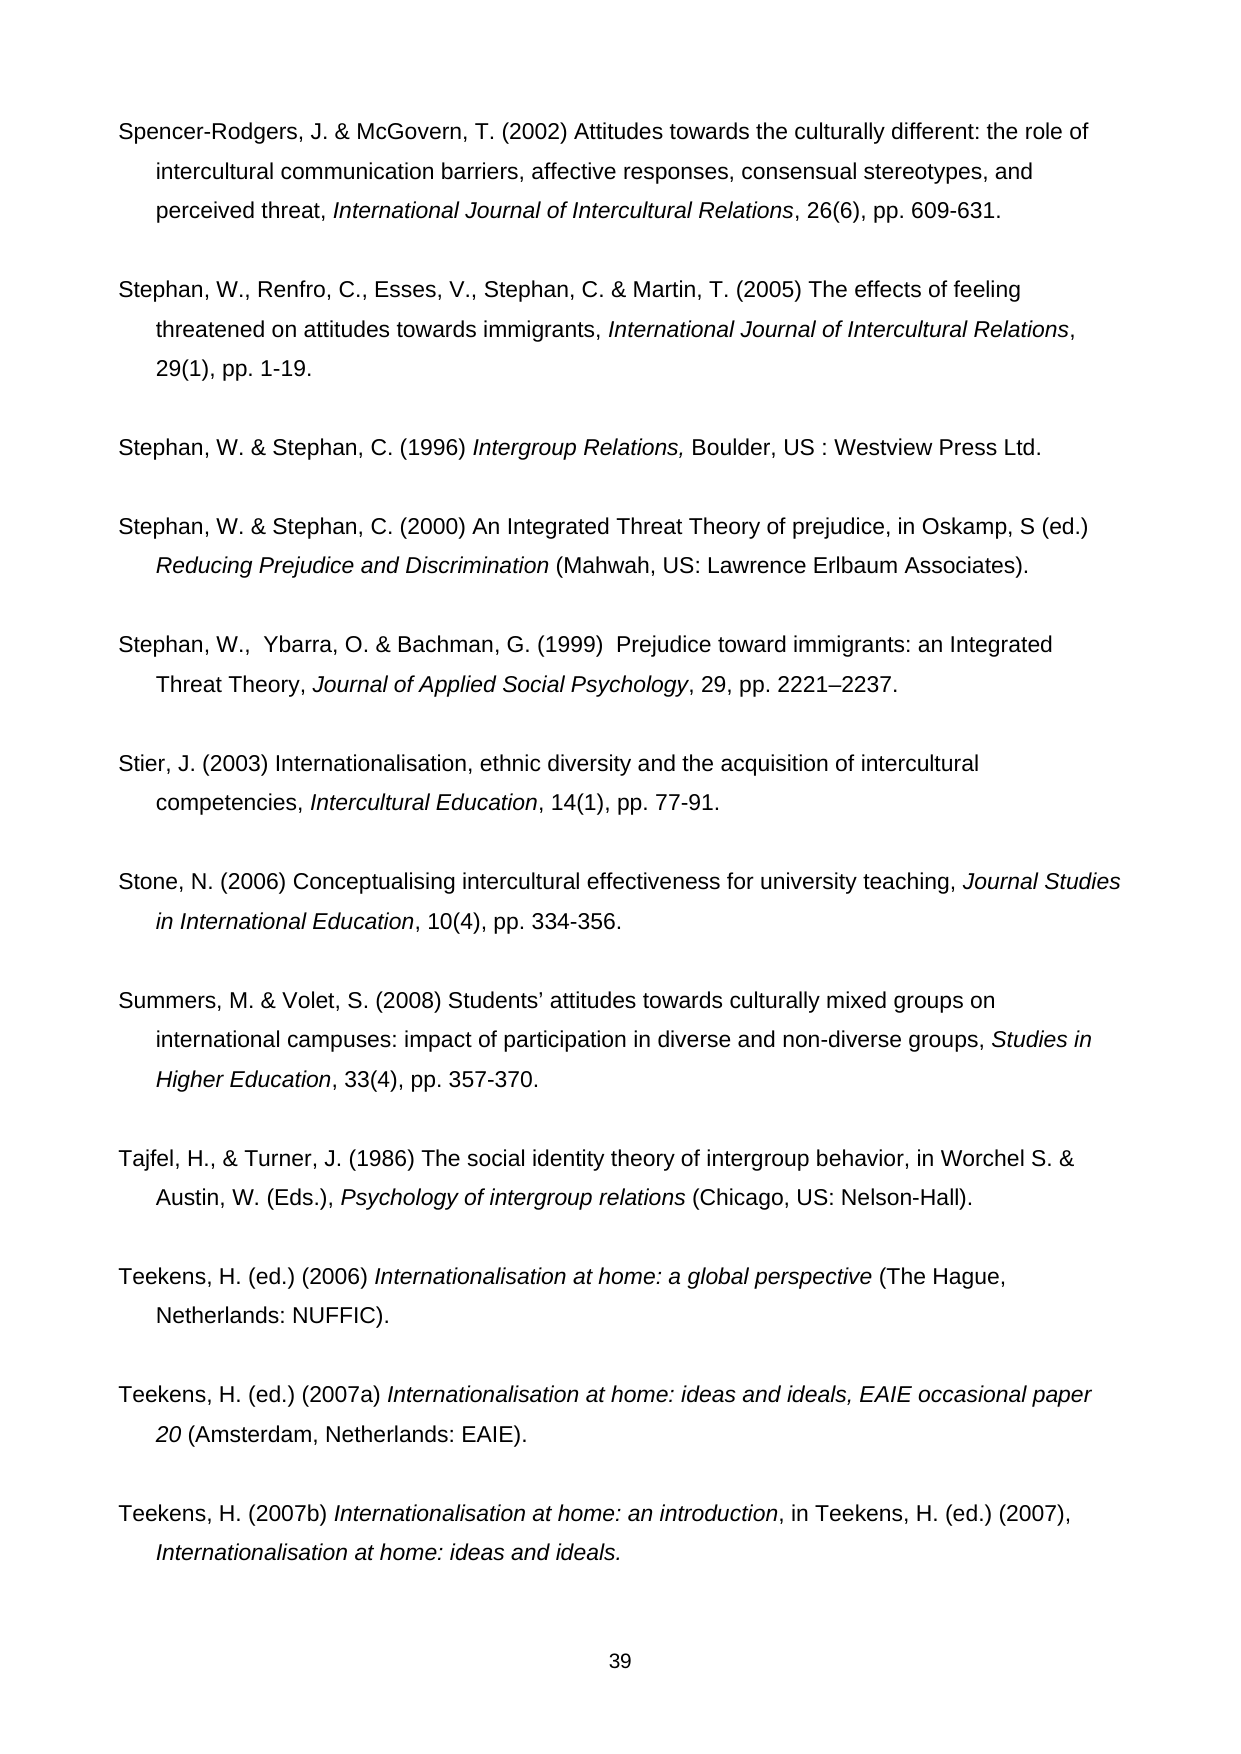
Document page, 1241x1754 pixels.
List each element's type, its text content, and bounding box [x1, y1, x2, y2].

text Tajfel, H., & Turner, J. (1986) The social identity theory of intergroup behavior, in Worchel S. & Austin, W. (Eds.), Psychology of intergroup relations (Chicago, US: Nelson-Hall). [118, 1144, 1122, 1210]
text Teekens, H. (2007b) Internationalisation at home: an introduction, in Teekens, H. (ed.) (2007), Internationalisation at home: ideas and ideals. [118, 1500, 1122, 1566]
text Teekens, H. (ed.) (2006) Internationalisation at home: a global perspective (The Hague, Netherlands: NUFFIC). [118, 1263, 1122, 1329]
text Stone, N. (2006) Conceptualising intercultural effectiveness for university teaching, Journal Studies in International Education, 10(4), pp. 334-356. [118, 868, 1122, 934]
text Stephan, W. & Stephan, C. (2000) An Integrated Threat Theory of prejudice, in Oskamp, S (ed.) Reducing Prejudice and Discrimination (Mahwah, US: Lawrence Erlbaum Associates). [118, 513, 1122, 579]
text Stephan, W., Ybarra, O. & Bachman, G. (1999) Prejudice toward immigrants: an Integrated Threat Theory, Journal of Applied Social Psychology, 29, pp. 2221–2237. [118, 631, 1122, 697]
text Stephan, W. & Stephan, C. (1996) Intergroup Relations, Boulder, US : Westview Press Ltd. [118, 434, 1122, 460]
text Teekens, H. (ed.) (2007a) Internationalisation at home: ideas and ideals, EAIE occasional paper 20 (Amsterdam, Netherlands: EAIE). [118, 1381, 1122, 1447]
text Summers, M. & Volet, S. (2008) Students’ attitudes towards culturally mixed groups on international campuses: impact of participation in diverse and non-diverse groups, Studies in Higher Education, 33(4), pp. 357-370. [118, 987, 1122, 1092]
text Stier, J. (2003) Internationalisation, ethnic diversity and the acquisition of intercultural competencies, Intercultural Education, 14(1), pp. 77-91. [118, 750, 1122, 816]
text Spencer-Rodgers, J. & McGovern, T. (2002) Attitudes towards the culturally different: the role of intercultural communication barriers, affective responses, consensual stereotypes, and perceived threat, International Journal of Intercultural Relations, 26(6), pp. 609-631. [118, 118, 1122, 223]
text Stephan, W., Renfro, C., Esses, V., Stephan, C. & Martin, T. (2005) The effects of feeling threatened on attitudes towards immigrants, International Journal of Intercultural Relations, 29(1), pp. 1-19. [118, 276, 1122, 381]
